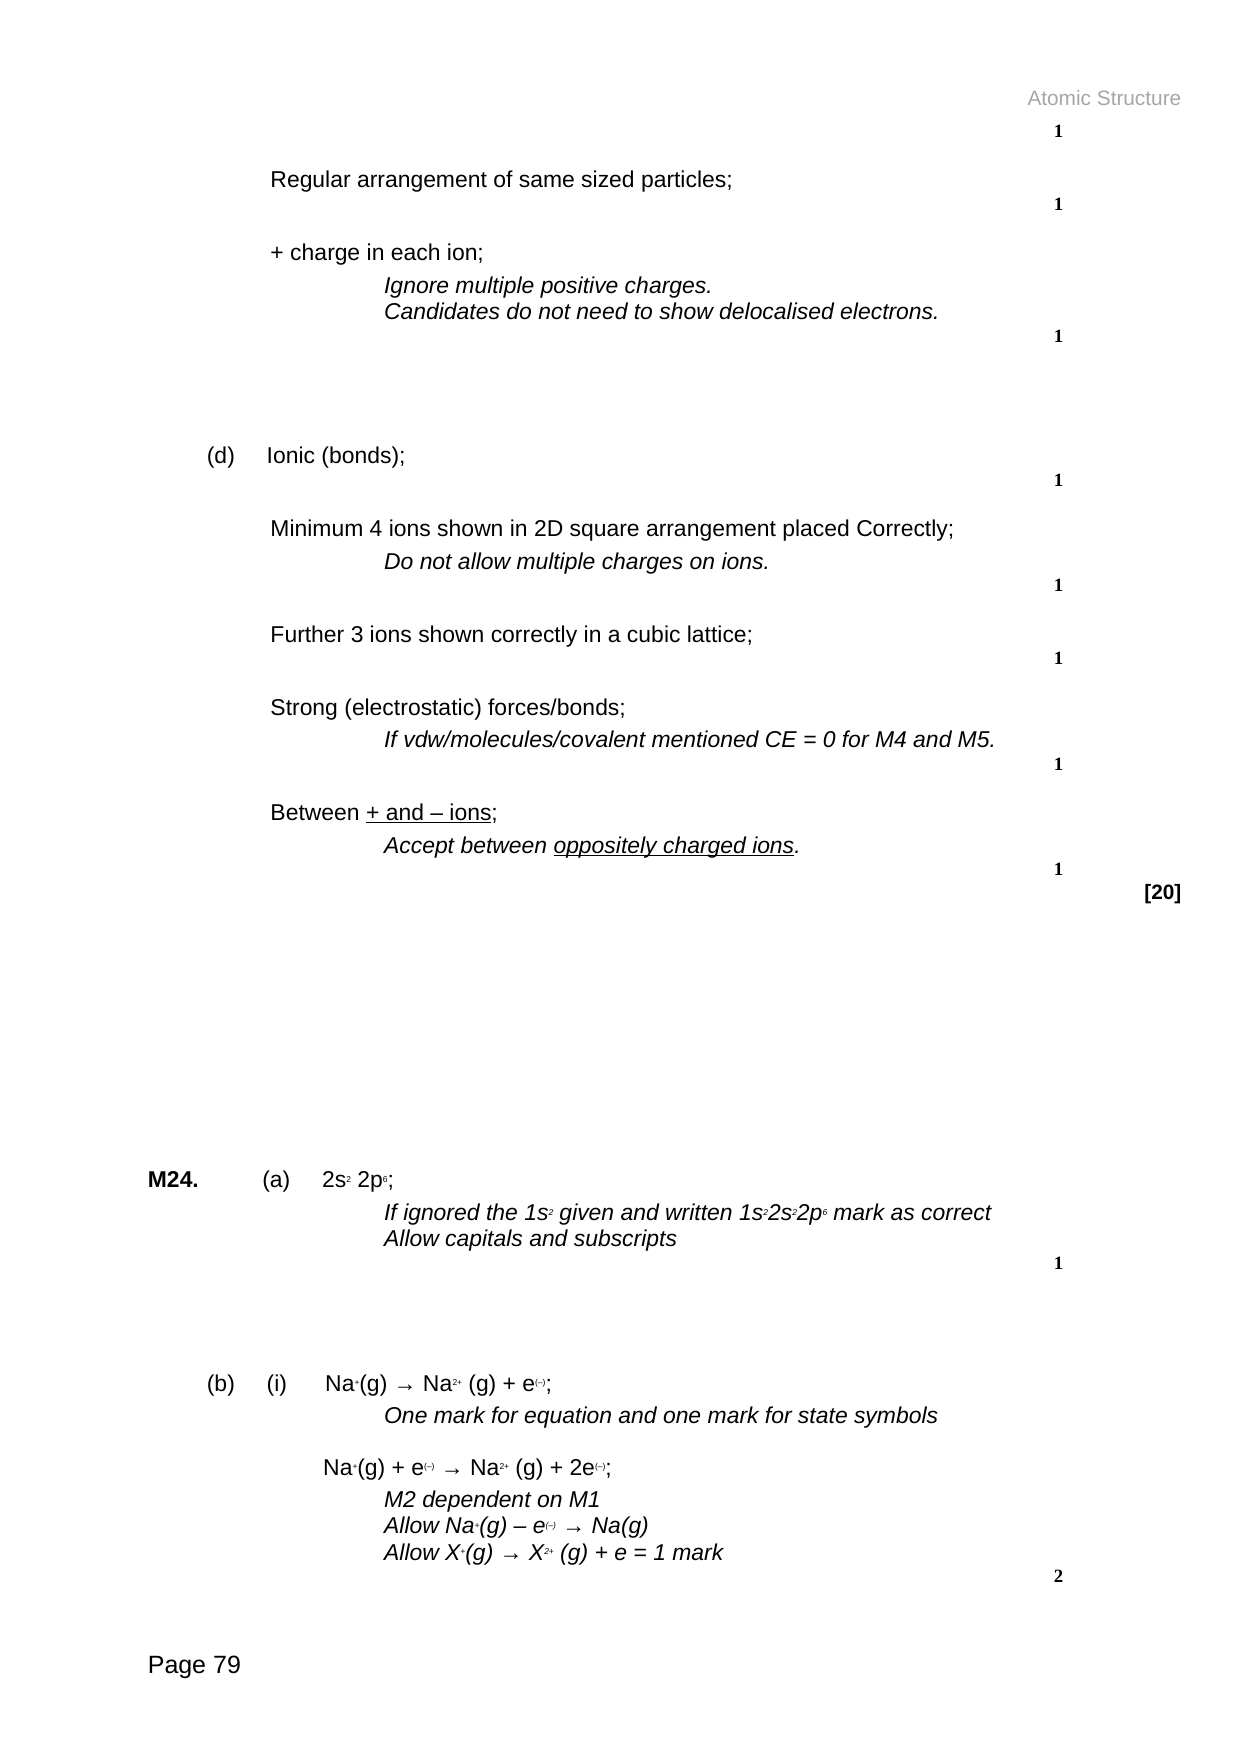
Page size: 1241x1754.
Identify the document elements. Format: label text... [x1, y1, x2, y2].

text Ignore multiple positive charges. Candidates do not need to show delocalised electrons. [384, 272, 1004, 324]
text If ignored the 1s2 given and written 1s22s22p6 mark as correct Allow capitals and subscripts [384, 1199, 1004, 1252]
text + charge in each ion; [207, 239, 1122, 266]
text Na+(g) + e(–) → Na2+ (g) + 2e(–); [266, 1453, 1122, 1480]
text 2 [148, 1565, 1063, 1587]
text Do not allow multiple charges on ions. [384, 548, 1004, 574]
text 1 [148, 120, 1063, 141]
text 1 [148, 1252, 1063, 1273]
text Minimum 4 ions shown in 2D square arrangement placed Correctly; [207, 515, 1122, 542]
text Regular arrangement of same sized particles; [207, 166, 1122, 193]
text M2 dependent on M1 Allow Na+(g) – e(–) → Na(g) Allow X+(g) → X2+ (g) + e = 1 mark [384, 1486, 1004, 1565]
text 1 [148, 647, 1063, 669]
text If vdw/molecules/covalent mentioned CE = 0 for M4 and M5. [384, 726, 1004, 753]
text One mark for equation and one mark for state symbols [384, 1402, 1004, 1428]
text 1 [148, 469, 1063, 490]
text 1 [148, 574, 1063, 596]
text 1 [148, 858, 1063, 880]
text M24. (a) 2s2 2p6; [148, 1166, 1122, 1193]
text 1 [148, 324, 1063, 346]
text [20] [148, 880, 1181, 904]
text Between + and – ions; [207, 799, 1122, 826]
text Strong (electrostatic) forces/bonds; [207, 694, 1122, 720]
text 1 [148, 193, 1063, 214]
text Accept between oppositely charged ions. [384, 832, 1004, 858]
text (b) (i) Na+(g) → Na2+ (g) + e(–); [207, 1369, 1122, 1396]
text (d) Ionic (bonds); [207, 442, 1122, 469]
text Further 3 ions shown correctly in a cubic lattice; [207, 621, 1122, 647]
text 1 [148, 753, 1063, 774]
